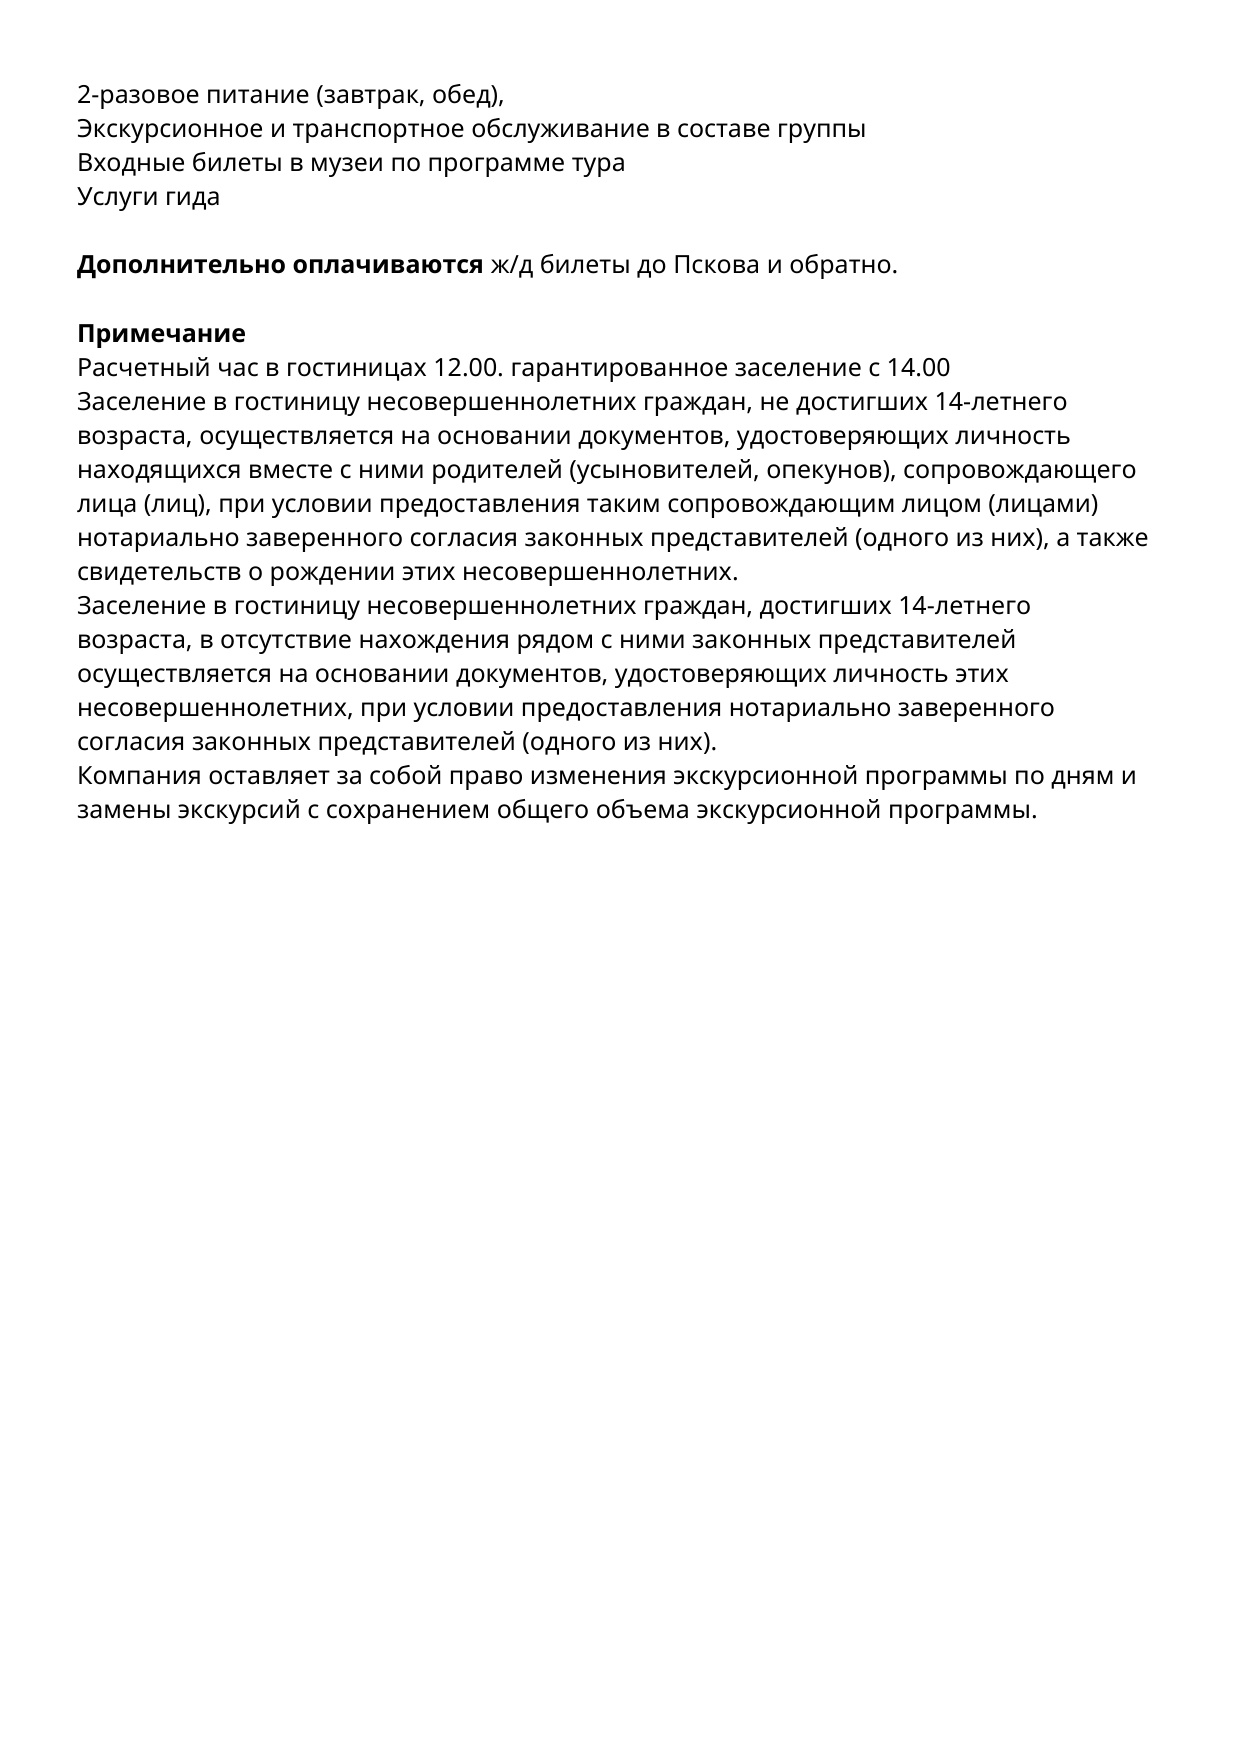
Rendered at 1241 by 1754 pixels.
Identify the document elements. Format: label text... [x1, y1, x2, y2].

text Дополнительно оплачиваются ж/д билеты до Пскова и обратно. [77, 247, 1152, 281]
text Примечание Расчетный час в гостиницах 12.00. гарантированное заселение с 14.00 Заселение в гостиницу несовершеннолетних граждан, не достигших 14-летнего возраста, осуществляется на основании документов, удостоверяющих личность находящихся вместе с ними родителей (усыновителей, опекунов), сопровождающего лица (лиц), при условии предоставления таким сопровождающим лицом (лицами) нотариально заверенного согласия законных представителей (одного из них), а также свидетельств о рождении этих несовершеннолетних. Заселение в гостиницу несовершеннолетних граждан, достигших 14-летнего возраста, в отсутствие нахождения рядом с ними законных представителей осуществляется на основании документов, удостоверяющих личность этих несовершеннолетних, при условии предоставления нотариально заверенного согласия законных представителей (одного из них). Компания оставляет за собой право изменения экскурсионной программы по дням и замены экскурсий с сохранением общего объема экскурсионной программы. [77, 315, 1152, 826]
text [77, 77, 1152, 213]
